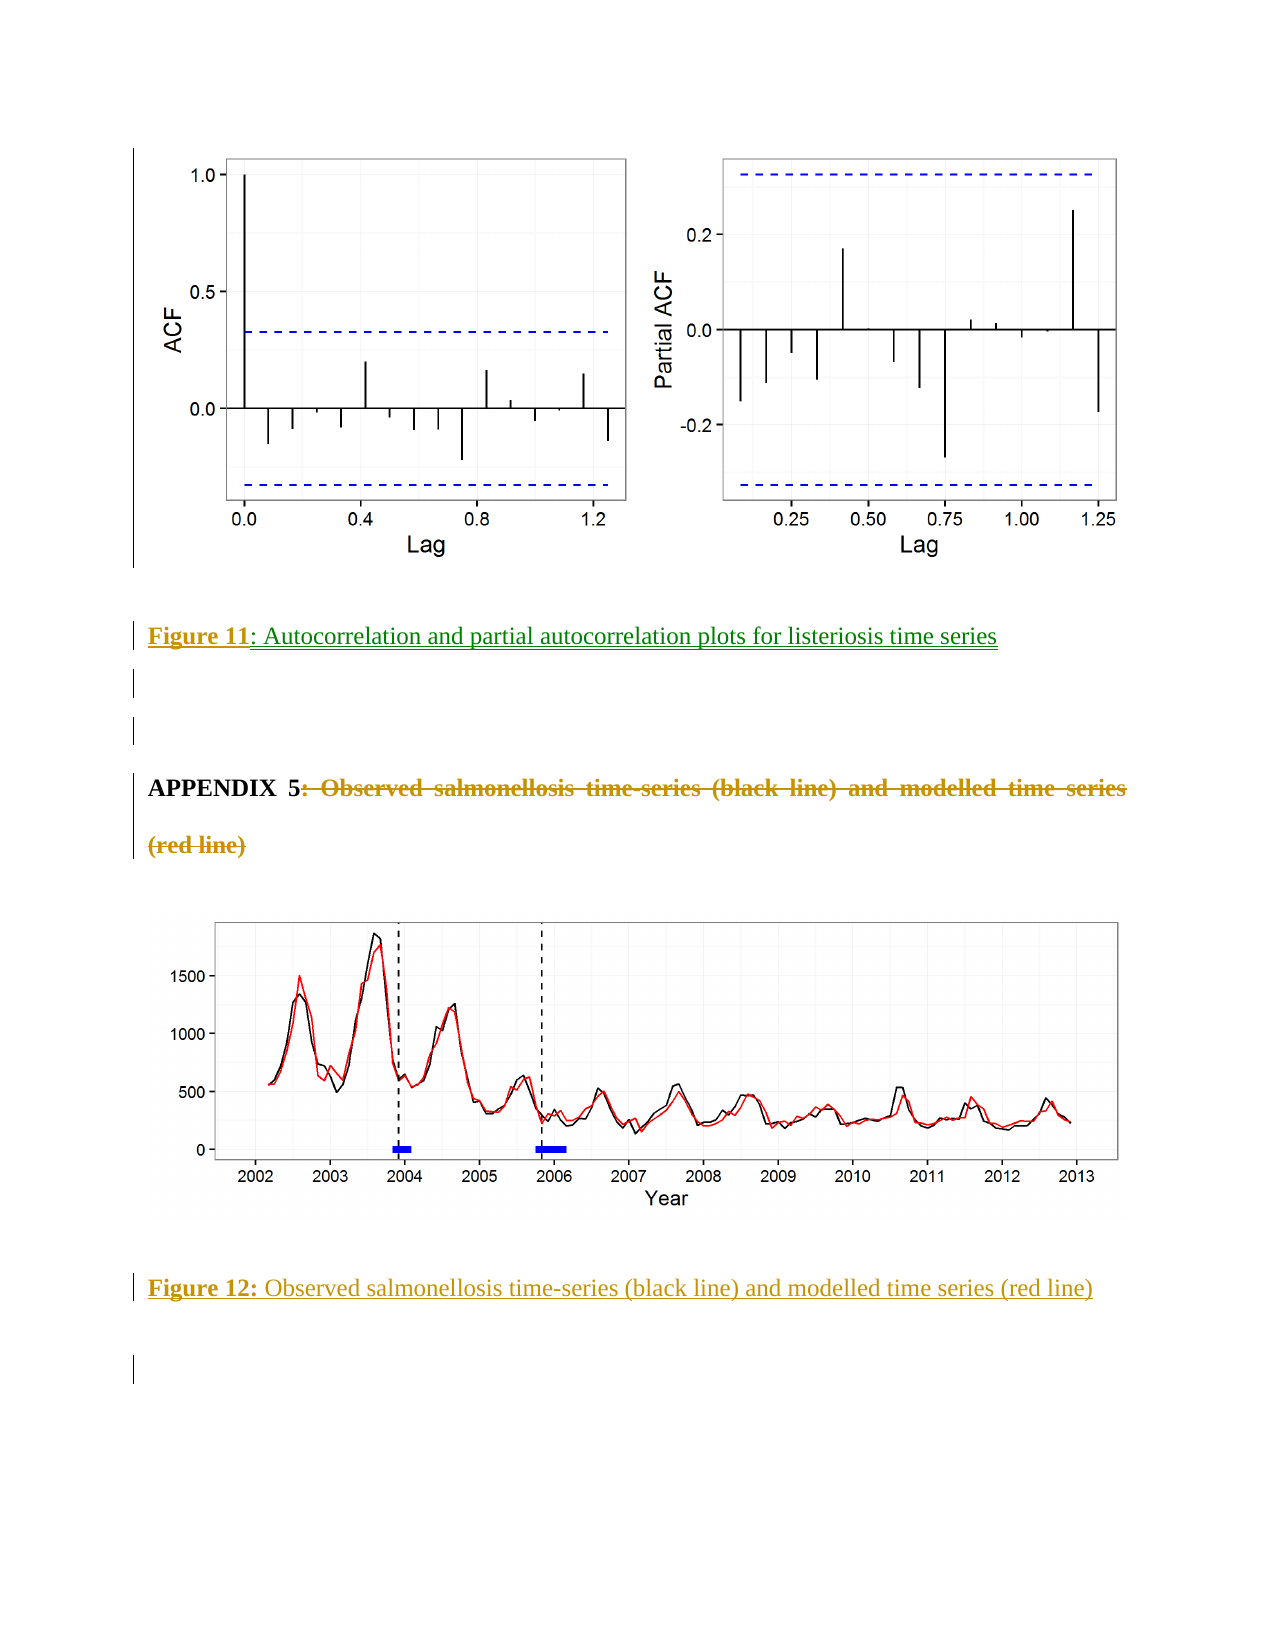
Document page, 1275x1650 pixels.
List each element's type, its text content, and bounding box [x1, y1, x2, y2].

picture [147, 912, 1128, 1219]
picture [147, 147, 1128, 568]
text APPENDIX 5 [148, 773, 1127, 859]
